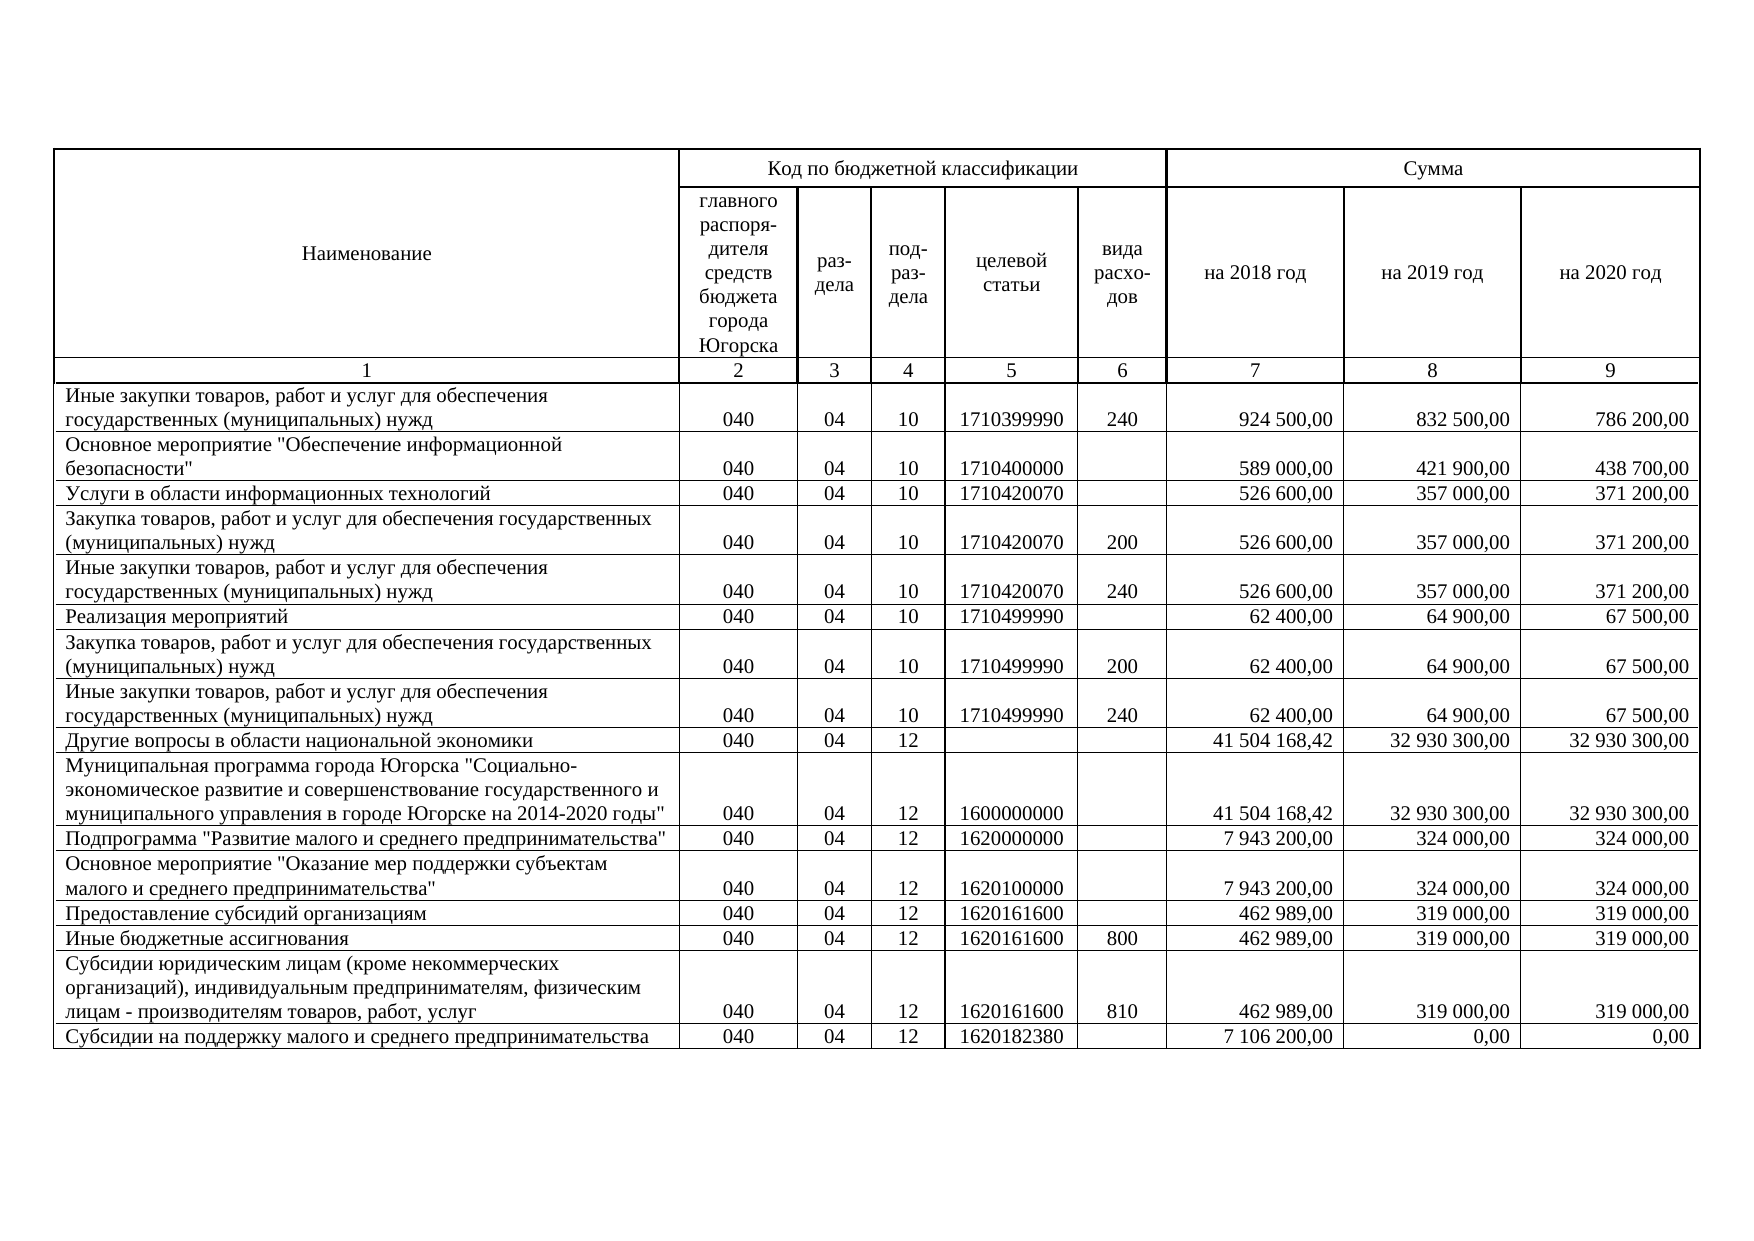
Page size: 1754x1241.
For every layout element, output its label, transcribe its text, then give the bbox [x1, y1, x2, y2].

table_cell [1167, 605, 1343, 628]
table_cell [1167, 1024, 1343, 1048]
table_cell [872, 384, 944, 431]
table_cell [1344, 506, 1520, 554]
table_cell главного распоря-дителя средств бюджета города Югорска [680, 188, 796, 357]
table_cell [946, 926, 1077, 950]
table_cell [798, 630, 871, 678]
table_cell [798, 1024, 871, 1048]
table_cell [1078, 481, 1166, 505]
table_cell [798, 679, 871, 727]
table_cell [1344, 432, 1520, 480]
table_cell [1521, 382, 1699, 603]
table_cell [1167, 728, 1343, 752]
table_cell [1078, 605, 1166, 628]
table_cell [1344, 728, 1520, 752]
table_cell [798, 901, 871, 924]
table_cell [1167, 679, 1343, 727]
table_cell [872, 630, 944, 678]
table_cell на 2019 год [1345, 188, 1520, 357]
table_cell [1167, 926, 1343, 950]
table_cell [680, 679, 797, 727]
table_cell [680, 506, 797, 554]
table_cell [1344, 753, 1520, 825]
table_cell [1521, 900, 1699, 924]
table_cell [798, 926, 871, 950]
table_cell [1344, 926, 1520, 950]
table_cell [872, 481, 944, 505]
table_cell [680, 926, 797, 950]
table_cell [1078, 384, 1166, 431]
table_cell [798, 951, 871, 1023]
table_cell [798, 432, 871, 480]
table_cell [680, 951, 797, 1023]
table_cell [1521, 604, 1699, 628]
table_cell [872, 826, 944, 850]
table_header Сумма [1168, 150, 1699, 186]
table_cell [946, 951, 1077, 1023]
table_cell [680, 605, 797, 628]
table_cell 9 [1522, 358, 1699, 382]
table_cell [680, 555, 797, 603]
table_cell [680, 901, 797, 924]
table_cell целевой статьи [946, 188, 1077, 357]
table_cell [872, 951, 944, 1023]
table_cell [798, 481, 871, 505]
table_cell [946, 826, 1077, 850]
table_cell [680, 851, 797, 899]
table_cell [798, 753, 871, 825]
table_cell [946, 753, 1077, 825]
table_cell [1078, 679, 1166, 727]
table_cell 2 [680, 358, 796, 382]
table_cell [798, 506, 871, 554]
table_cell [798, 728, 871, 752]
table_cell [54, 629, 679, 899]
table_cell под-раз-дела [872, 188, 944, 357]
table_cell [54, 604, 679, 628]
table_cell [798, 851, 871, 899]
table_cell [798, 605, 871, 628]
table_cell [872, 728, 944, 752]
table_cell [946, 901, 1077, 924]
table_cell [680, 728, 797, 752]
table_cell вида расхо-дов [1079, 188, 1165, 357]
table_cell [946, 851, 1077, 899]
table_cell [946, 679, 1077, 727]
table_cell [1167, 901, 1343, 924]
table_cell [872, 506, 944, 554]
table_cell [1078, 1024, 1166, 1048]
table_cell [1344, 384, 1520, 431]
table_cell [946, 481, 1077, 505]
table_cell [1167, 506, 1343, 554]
table_cell 4 [872, 358, 944, 382]
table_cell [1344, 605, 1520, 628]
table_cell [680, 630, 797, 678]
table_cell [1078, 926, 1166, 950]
table_header Код по бюджетной классификации [680, 150, 1165, 186]
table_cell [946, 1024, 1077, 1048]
table_cell 7 [1168, 358, 1343, 382]
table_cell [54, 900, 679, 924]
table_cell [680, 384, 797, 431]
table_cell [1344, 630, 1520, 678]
table_cell 6 [1079, 358, 1165, 382]
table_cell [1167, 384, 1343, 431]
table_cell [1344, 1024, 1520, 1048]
table_cell на 2020 год [1522, 188, 1699, 357]
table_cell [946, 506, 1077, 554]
table_cell 1 [55, 358, 678, 382]
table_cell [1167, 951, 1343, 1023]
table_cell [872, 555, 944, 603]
table_cell раз-дела [799, 188, 870, 357]
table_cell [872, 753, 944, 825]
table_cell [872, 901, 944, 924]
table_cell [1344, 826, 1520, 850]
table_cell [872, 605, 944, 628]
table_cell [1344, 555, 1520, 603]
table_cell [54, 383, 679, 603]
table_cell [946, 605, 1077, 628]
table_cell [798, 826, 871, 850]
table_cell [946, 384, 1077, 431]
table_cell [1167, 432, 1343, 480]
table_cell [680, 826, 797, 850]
table_cell 3 [799, 358, 870, 382]
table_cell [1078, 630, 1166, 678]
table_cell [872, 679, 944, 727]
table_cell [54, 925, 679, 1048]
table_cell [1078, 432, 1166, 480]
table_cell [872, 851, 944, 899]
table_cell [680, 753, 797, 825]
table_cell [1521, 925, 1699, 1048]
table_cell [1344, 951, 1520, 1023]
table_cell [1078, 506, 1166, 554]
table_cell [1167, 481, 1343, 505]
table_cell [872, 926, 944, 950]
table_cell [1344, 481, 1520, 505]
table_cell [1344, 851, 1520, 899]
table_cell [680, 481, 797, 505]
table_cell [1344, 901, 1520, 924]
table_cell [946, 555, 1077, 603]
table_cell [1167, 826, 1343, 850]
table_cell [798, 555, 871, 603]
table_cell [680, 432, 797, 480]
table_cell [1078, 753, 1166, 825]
table_cell 5 [946, 358, 1077, 382]
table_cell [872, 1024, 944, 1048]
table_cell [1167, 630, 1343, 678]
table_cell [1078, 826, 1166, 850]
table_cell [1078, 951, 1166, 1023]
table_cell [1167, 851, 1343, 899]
table_header Наименование [55, 150, 678, 357]
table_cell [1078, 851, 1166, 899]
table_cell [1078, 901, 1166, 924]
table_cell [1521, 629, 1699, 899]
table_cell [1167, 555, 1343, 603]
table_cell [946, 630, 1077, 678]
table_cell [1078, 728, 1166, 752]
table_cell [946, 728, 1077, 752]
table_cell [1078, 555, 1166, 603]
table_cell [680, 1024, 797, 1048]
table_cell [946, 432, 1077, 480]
table_cell 8 [1345, 358, 1520, 382]
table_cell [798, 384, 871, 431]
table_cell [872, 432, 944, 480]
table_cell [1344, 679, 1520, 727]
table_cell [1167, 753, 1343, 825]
table_cell на 2018 год [1168, 188, 1343, 357]
